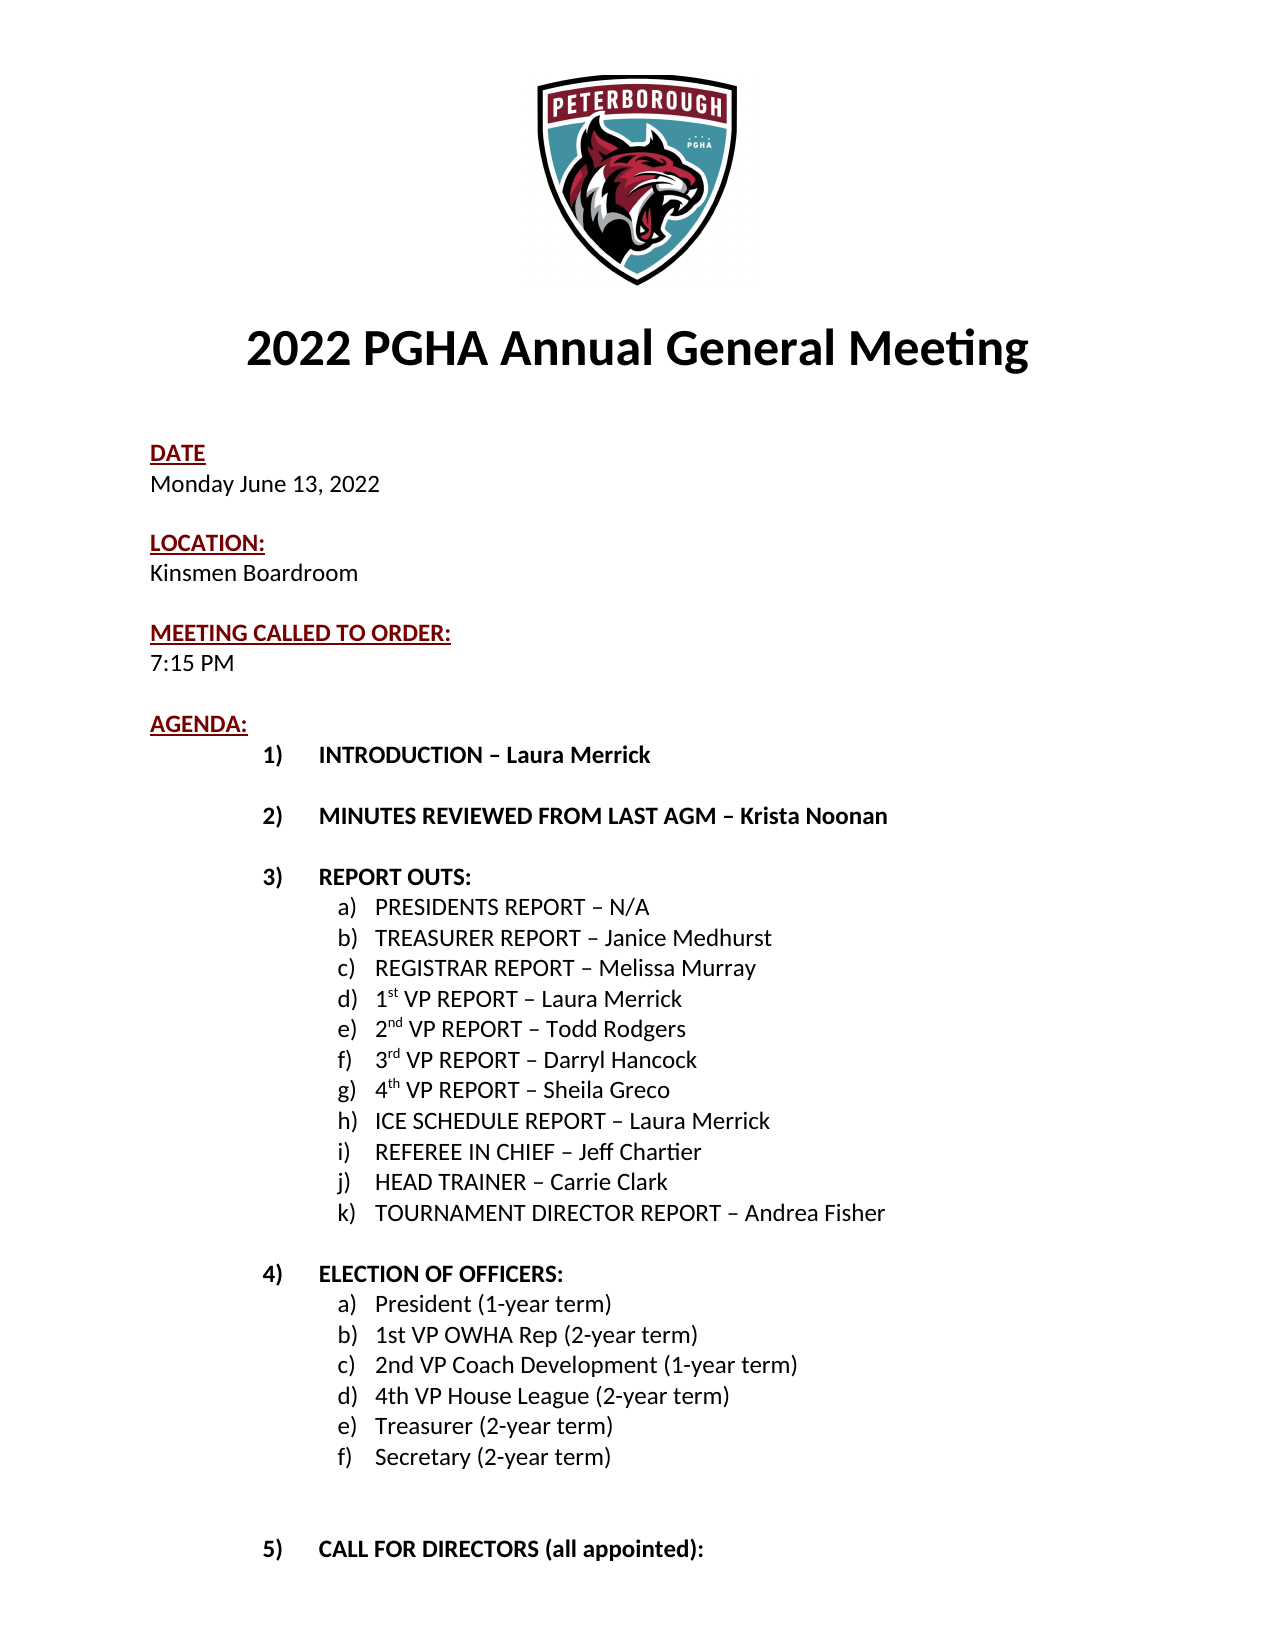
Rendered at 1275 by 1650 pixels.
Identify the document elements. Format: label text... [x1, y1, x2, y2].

list 1st VP REPORT – Laura Merrick [337, 983, 1125, 1014]
text MEETING CALLED TO ORDER: [150, 617, 1125, 647]
text Monday June 13, 2022 [150, 468, 1125, 498]
list Secretary (2-year term) [337, 1441, 1125, 1471]
text AGENDA: [150, 708, 1125, 739]
text DATE [150, 437, 1125, 468]
list Treasurer (2-year term) [337, 1410, 1125, 1441]
list REPORT OUTS: [262, 861, 1125, 892]
list 4th VP House League (2-year term) [337, 1380, 1125, 1410]
text Kinsmen Boardroom [150, 558, 1125, 588]
list CALL FOR DIRECTORS (all appointed): [262, 1533, 1125, 1564]
list 2nd VP Coach Development (1-year term) [337, 1349, 1125, 1380]
list PRESIDENTS REPORT – N/A [337, 892, 1125, 922]
list 1st VP OWHA Rep (2-year term) [337, 1319, 1125, 1349]
text LOCATION: [150, 527, 1125, 558]
text 7:15 PM [150, 647, 1125, 678]
list 4th VP REPORT – Sheila Greco [337, 1075, 1125, 1105]
list ELECTION OF OFFICERS: [262, 1258, 1125, 1288]
picture [522, 75, 753, 288]
list REFEREE IN CHIEF – Jeff Chartier [337, 1136, 1125, 1166]
list INTRODUCTION – Laura Merrick [262, 739, 1125, 769]
list 3rd VP REPORT – Darryl Hancock [337, 1044, 1125, 1075]
list TOURNAMENT DIRECTOR REPORT – Andrea Fisher [337, 1197, 1125, 1227]
text 2022 PGHA Annual General Meeting [150, 315, 1125, 407]
list TREASURER REPORT – Janice Medhurst [337, 922, 1125, 953]
list President (1-year term) [337, 1288, 1125, 1319]
list 2nd VP REPORT – Todd Rodgers [337, 1014, 1125, 1044]
list REGISTRAR REPORT – Melissa Murray [337, 953, 1125, 983]
list HEAD TRAINER – Carrie Clark [337, 1166, 1125, 1197]
list MINUTES REVIEWED FROM LAST AGM – Krista Noonan [262, 800, 1125, 831]
list ICE SCHEDULE REPORT – Laura Merrick [337, 1105, 1125, 1136]
